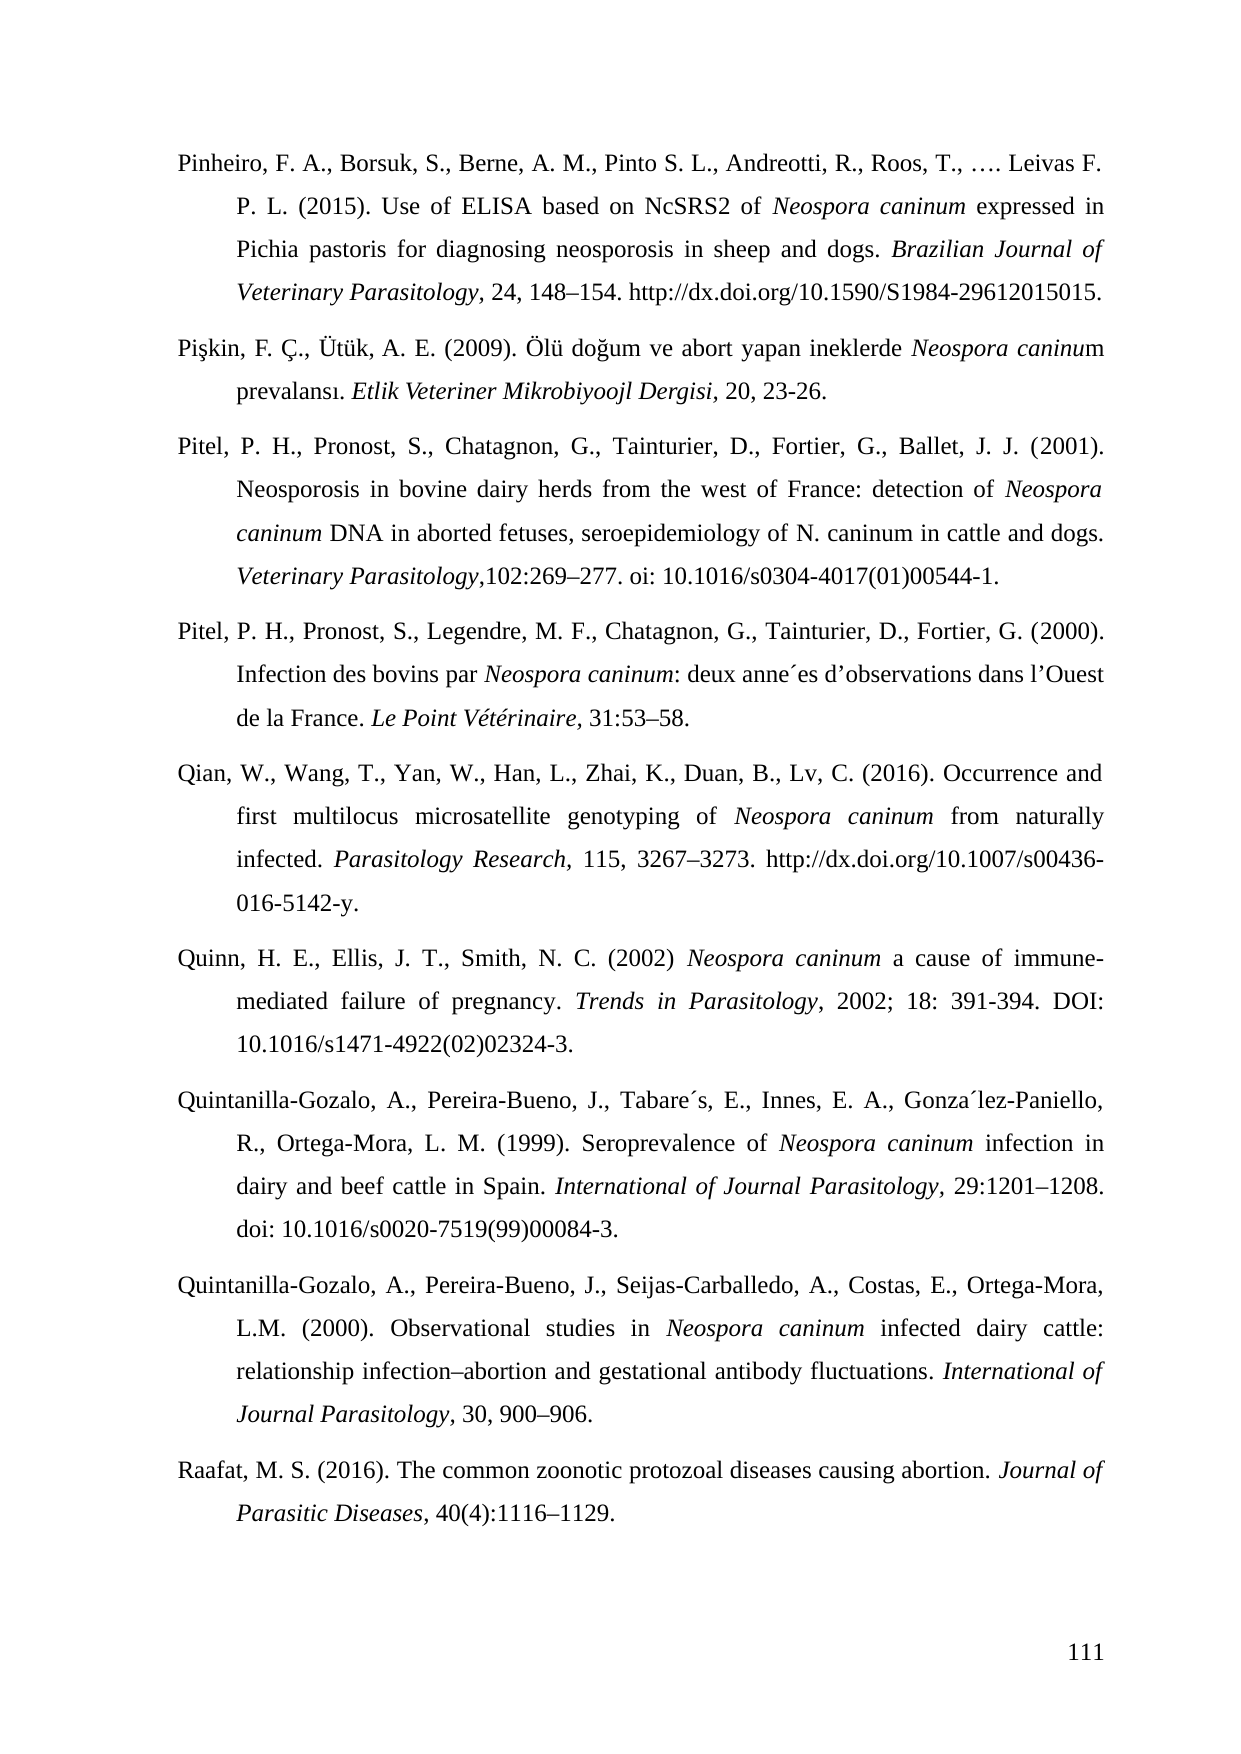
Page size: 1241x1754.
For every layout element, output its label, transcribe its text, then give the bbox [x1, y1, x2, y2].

text Pişkin, F. Ç., Ütük, A. E. (2009). Ölü doğum ve abort yapan ineklerde Neospora caninum prevalansı. Etlik Veteriner Mikrobiyoojl Dergisi, 20, 23-26. [177, 333, 1104, 404]
text Qian, W., Wang, T., Yan, W., Han, L., Zhai, K., Duan, B., Lv, C. (2016). Occurrence and first multilocus microsatellite genotyping of Neospora caninum from naturally infected. Parasitology Research, 115, 3267–3273. http://dx.doi.org/10.1007/s00436-016-5142-y. [177, 758, 1104, 916]
text Raafat, M. S. (2016). The common zoonotic protozoal diseases causing abortion. Journal of Parasitic Diseases, 40(4):1116–1129. [177, 1455, 1104, 1527]
text Quintanilla-Gozalo, A., Pereira-Bueno, J., Tabare´s, E., Innes, E. A., Gonza´lez-Paniello, R., Ortega-Mora, L. M. (1999). Seroprevalence of Neospora caninum infection in dairy and beef cattle in Spain. International of Journal Parasitology, 29:1201–1208. doi: 10.1016/s0020-7519(99)00084-3. [177, 1085, 1104, 1243]
text Pitel, P. H., Pronost, S., Chatagnon, G., Tainturier, D., Fortier, G., Ballet, J. J. (2001). Neosporosis in bovine dairy herds from the west of France: detection of Neospora caninum DNA in aborted fetuses, seroepidemiology of N. caninum in cattle and dogs. Veterinary Parasitology,102:269–277. oi: 10.1016/s0304-4017(01)00544-1. [177, 431, 1104, 589]
text Quinn, H. E., Ellis, J. T., Smith, N. C. (2002) Neospora caninum a cause of immune-mediated failure of pregnancy. Trends in Parasitology, 2002; 18: 391-394. DOI: 10.1016/s1471-4922(02)02324-3. [177, 943, 1104, 1058]
text Quintanilla-Gozalo, A., Pereira-Bueno, J., Seijas-Carballedo, A., Costas, E., Ortega-Mora, L.M. (2000). Observational studies in Neospora caninum infected dairy cattle: relationship infection–abortion and gestational antibody fluctuations. International of Journal Parasitology, 30, 900–906. [177, 1270, 1104, 1428]
text Pinheiro, F. A., Borsuk, S., Berne, A. M., Pinto S. L., Andreotti, R., Roos, T., …. Leivas F. P. L. (2015). Use of ELISA based on NcSRS2 of Neospora caninum expressed in Pichia pastoris for diagnosing neosporosis in sheep and dogs. Brazilian Journal of Veterinary Parasitology, 24, 148–154. http://dx.doi.org/10.1590/S1984-29612015015. [177, 148, 1104, 306]
text Pitel, P. H., Pronost, S., Legendre, M. F., Chatagnon, G., Tainturier, D., Fortier, G. (2000). Infection des bovins par Neospora caninum: deux anne´es d’observations dans l’Ouest de la France. Le Point Vétérinaire, 31:53–58. [177, 616, 1104, 731]
